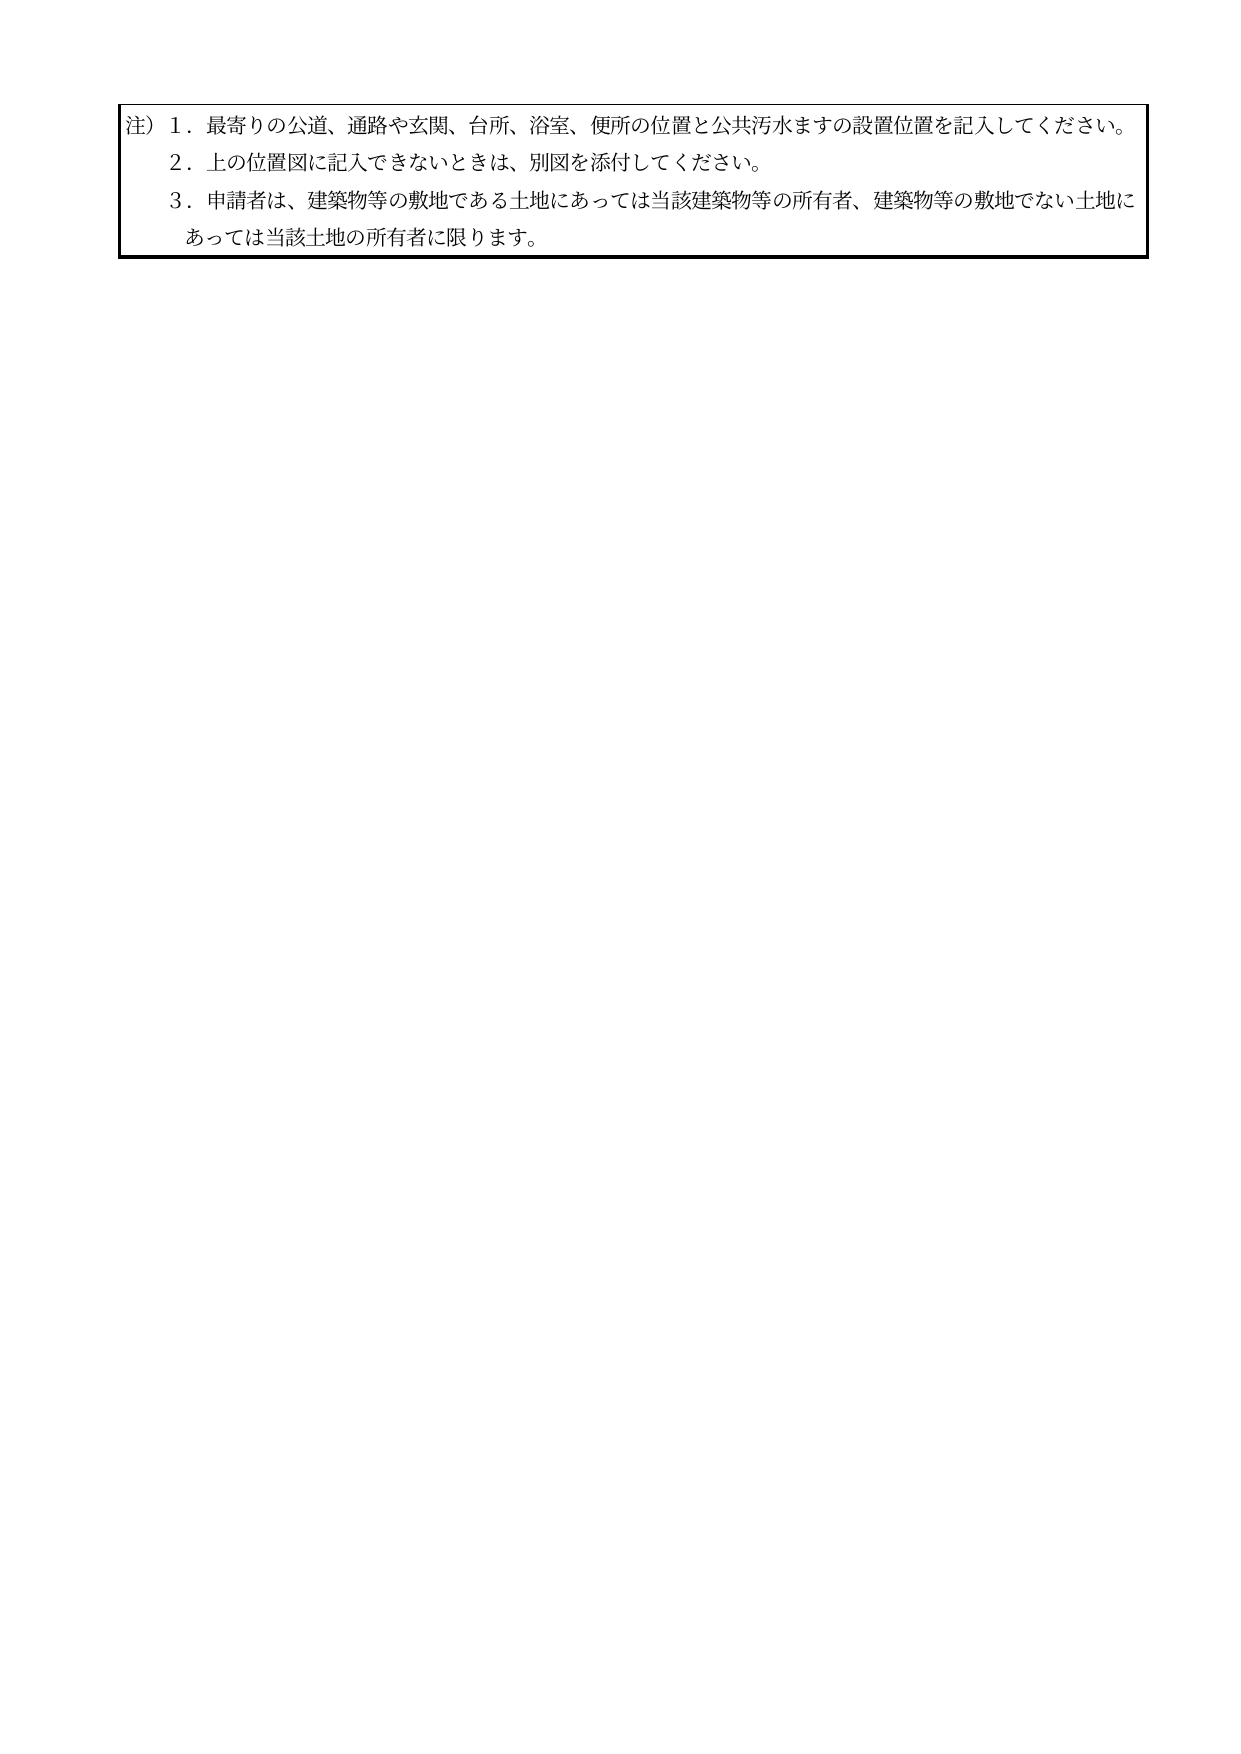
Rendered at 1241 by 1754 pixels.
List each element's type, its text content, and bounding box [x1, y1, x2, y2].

table_cell 注）１．最寄りの公道、通路や玄関、台所、浴室、便所の位置と公共汚水ますの設置位置を記入してください。 ２．上の位置図に記入できないときは、別図を添付してください。 ３．申請者は、建築物等の敷地である土地にあっては当該建築物等の所有者、建築物等の敷地でない土地にあっては当該土地の所有者に限ります。 [121, 105, 1146, 255]
